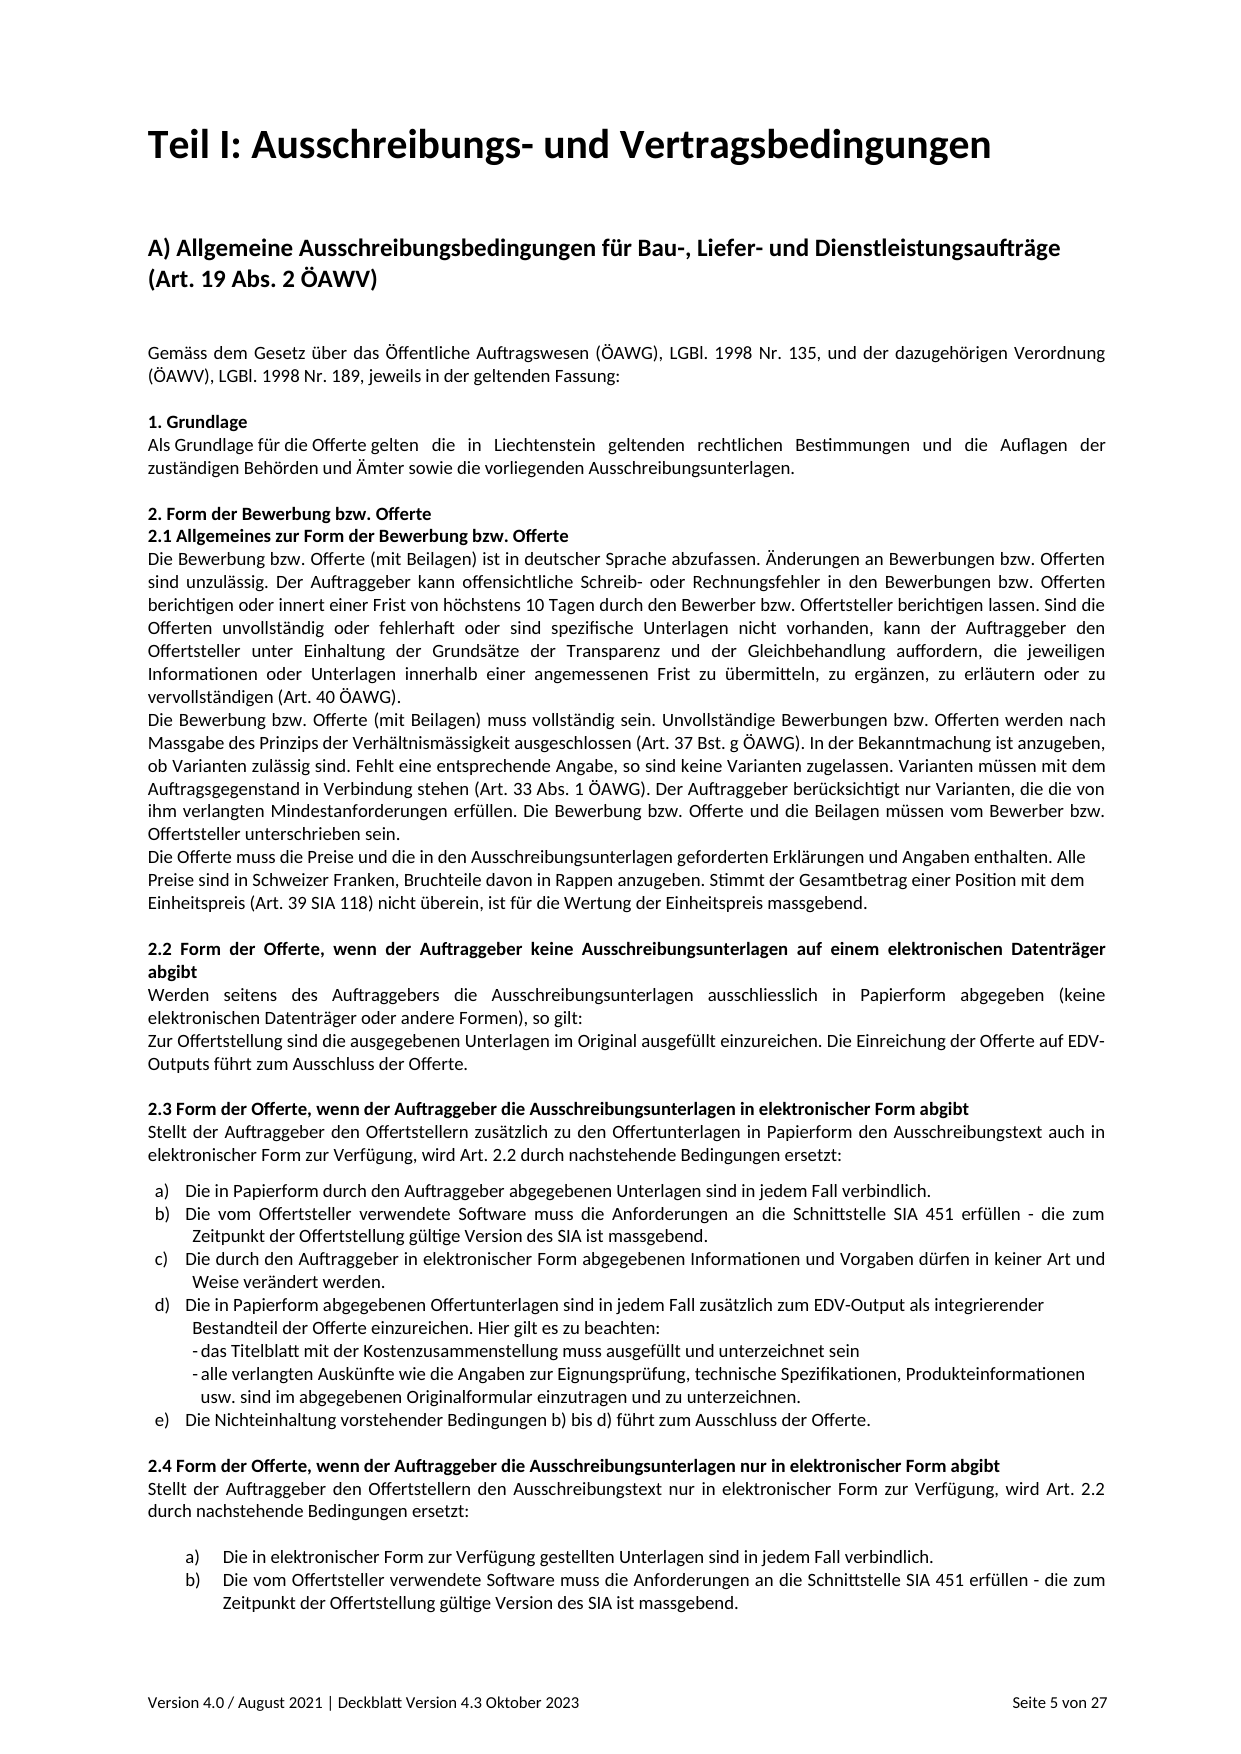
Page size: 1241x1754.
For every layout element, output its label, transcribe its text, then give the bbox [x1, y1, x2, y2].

text Zur Offertstellung sind die ausgegebenen Unterlagen im Original ausgefüllt einzureichen. Die Einreichung der Offerte auf EDV-Outputs führt zum Ausschluss der Offerte. [148, 1029, 1107, 1075]
text 1. Grundlage [148, 410, 1107, 433]
text 2.2 Form der Offerte, wenn der Auftraggeber keine Ausschreibungsunterlagen auf einem elektronischen Datenträger abgibt [148, 937, 1107, 983]
text Stellt der Auftraggeber den Offertstellern zusätzlich zu den Offertunterlagen in Papierform den Ausschreibungstext auch in elektronischer Form zur Verfügung, wird Art. 2.2 durch nachstehende Bedingungen ersetzt: [148, 1121, 1107, 1166]
text Werden seitens des Auftraggebers die Ausschreibungsunterlagen ausschliesslich in Papierform abgegeben (keine elektronischen Datenträger oder andere Formen), so gilt: [148, 983, 1107, 1029]
subtitle A) Allgemeine Ausschreibungsbedingungen für Bau-, Liefer- und Dienstleistungsaufträge (Art. 19 Abs. 2 ÖAWV) [148, 232, 1107, 293]
subtitle Teil I: Ausschreibungs- und Vertragsbedingungen [148, 118, 1107, 169]
text 2.1 Allgemeines zur Form der Bewerbung bzw. Offerte [148, 525, 1107, 548]
text Als Grundlage für die Offerte gelten die in Liechtenstein geltenden rechtlichen Bestimmungen und die Auflagen der zuständigen Behörden und Ämter sowie die vorliegenden Ausschreibungsunterlagen. [148, 433, 1107, 479]
text Gemäss dem Gesetz über das Öffentliche Auftragswesen (ÖAWG), LGBl. 1998 Nr. 135, und der dazugehörigen Verordnung (ÖAWV), LGBl. 1998 Nr. 189, jeweils in der geltenden Fassung: [148, 341, 1107, 387]
text 2.3 Form der Offerte, wenn der Auftraggeber die Ausschreibungsunterlagen in elektronischer Form abgibt [148, 1098, 1107, 1121]
text Die Offerte muss die Preise und die in den Ausschreibungsunterlagen geforderten Erklärungen und Angaben enthalten. Alle Preise sind in Schweizer Franken, Bruchteile davon in Rappen anzugeben. Stimmt der Gesamtbetrag einer Position mit dem Einheitspreis (Art. 39 SIA 118) nicht überein, ist für die Wertung der Einheitspreis massgebend. [148, 846, 1107, 914]
list Die Nichteinhaltung vorstehender Bedingungen b) bis d) führt zum Ausschluss der Offerte. [154, 1408, 1107, 1431]
list Die vom Offertsteller verwendete Software muss die Anforderungen an die Schnittstelle SIA 451 erfüllen - die zum Zeitpunkt der Offertstellung gültige Version des SIA ist massgebend. [154, 1202, 1107, 1248]
list Die durch den Auftraggeber in elektronischer Form abgegebenen Informationen und Vorgaben dürfen in keiner Art und Weise verändert werden. [154, 1248, 1107, 1293]
text Die Bewerbung bzw. Offerte (mit Beilagen) muss vollständig sein. Unvollständige Bewerbungen bzw. Offerten werden nach Massgabe des Prinzips der Verhältnismässigkeit ausgeschlossen (Art. 37 Bst. g ÖAWG). In der Bekanntmachung ist anzugeben, ob Varianten zulässig sind. Fehlt eine entsprechende Angabe, so sind keine Varianten zugelassen. Varianten müssen mit dem Auftragsgegenstand in Verbindung stehen (Art. 33 Abs. 1 ÖAWG). Der Auftraggeber berücksichtigt nur Varianten, die die von ihm verlangten Mindestanforderungen erfüllen. Die Bewerbung bzw. Offerte und die Beilagen müssen vom Bewerber bzw. Offertsteller unterschrieben sein. [148, 708, 1107, 846]
text 2.4 Form der Offerte, wenn der Auftraggeber die Ausschreibungsunterlagen nur in elektronischer Form abgibt [148, 1454, 1107, 1477]
list Die in Papierform abgegebenen Offertunterlagen sind in jedem Fall zusätzlich zum EDV-Output als integrierender Bestandteil der Offerte einzureichen. Hier gilt es zu beachten: - das Titelblatt mit der Kostenzusammenstellung muss ausgefüllt und unterzeichnet sein - alle verlangten Auskünfte wie die Angaben zur Eignungsprüfung, technische Spezifikationen, Produkteinformationen usw. sind im abgegebenen Originalformular einzutragen und zu unterzeichnen. [154, 1293, 1107, 1408]
list Die in elektronischer Form zur Verfügung gestellten Unterlagen sind in jedem Fall verbindlich. [185, 1546, 1107, 1568]
text Die Bewerbung bzw. Offerte (mit Beilagen) ist in deutscher Sprache abzufassen. Änderungen an Bewerbungen bzw. Offerten sind unzulässig. Der Auftraggeber kann offensichtliche Schreib- oder Rechnungsfehler in den Bewerbungen bzw. Offerten berichtigen oder innert einer Frist von höchstens 10 Tagen durch den Bewerber bzw. Offertsteller berichtigen lassen. Sind die Offerten unvollständig oder fehlerhaft oder sind spezifische Unterlagen nicht vorhanden, kann der Auftraggeber den Offertsteller unter Einhaltung der Grundsätze der Transparenz und der Gleichbehandlung auffordern, die jeweiligen Informationen oder Unterlagen innerhalb einer angemessenen Frist zu übermitteln, zu ergänzen, zu erläutern oder zu vervollständigen (Art. 40 ÖAWG). [148, 548, 1107, 708]
text 2. Form der Bewerbung bzw. Offerte [148, 502, 1107, 525]
text Stellt der Auftraggeber den Offertstellern den Ausschreibungstext nur in elektronischer Form zur Verfügung, wird Art. 2.2 durch nachstehende Bedingungen ersetzt: [148, 1477, 1107, 1523]
list Die vom Offertsteller verwendete Software muss die Anforderungen an die Schnittstelle SIA 451 erfüllen - die zum Zeitpunkt der Offertstellung gültige Version des SIA ist massgebend. [185, 1568, 1107, 1614]
list Die in Papierform durch den Auftraggeber abgegebenen Unterlagen sind in jedem Fall verbindlich. [154, 1179, 1107, 1202]
